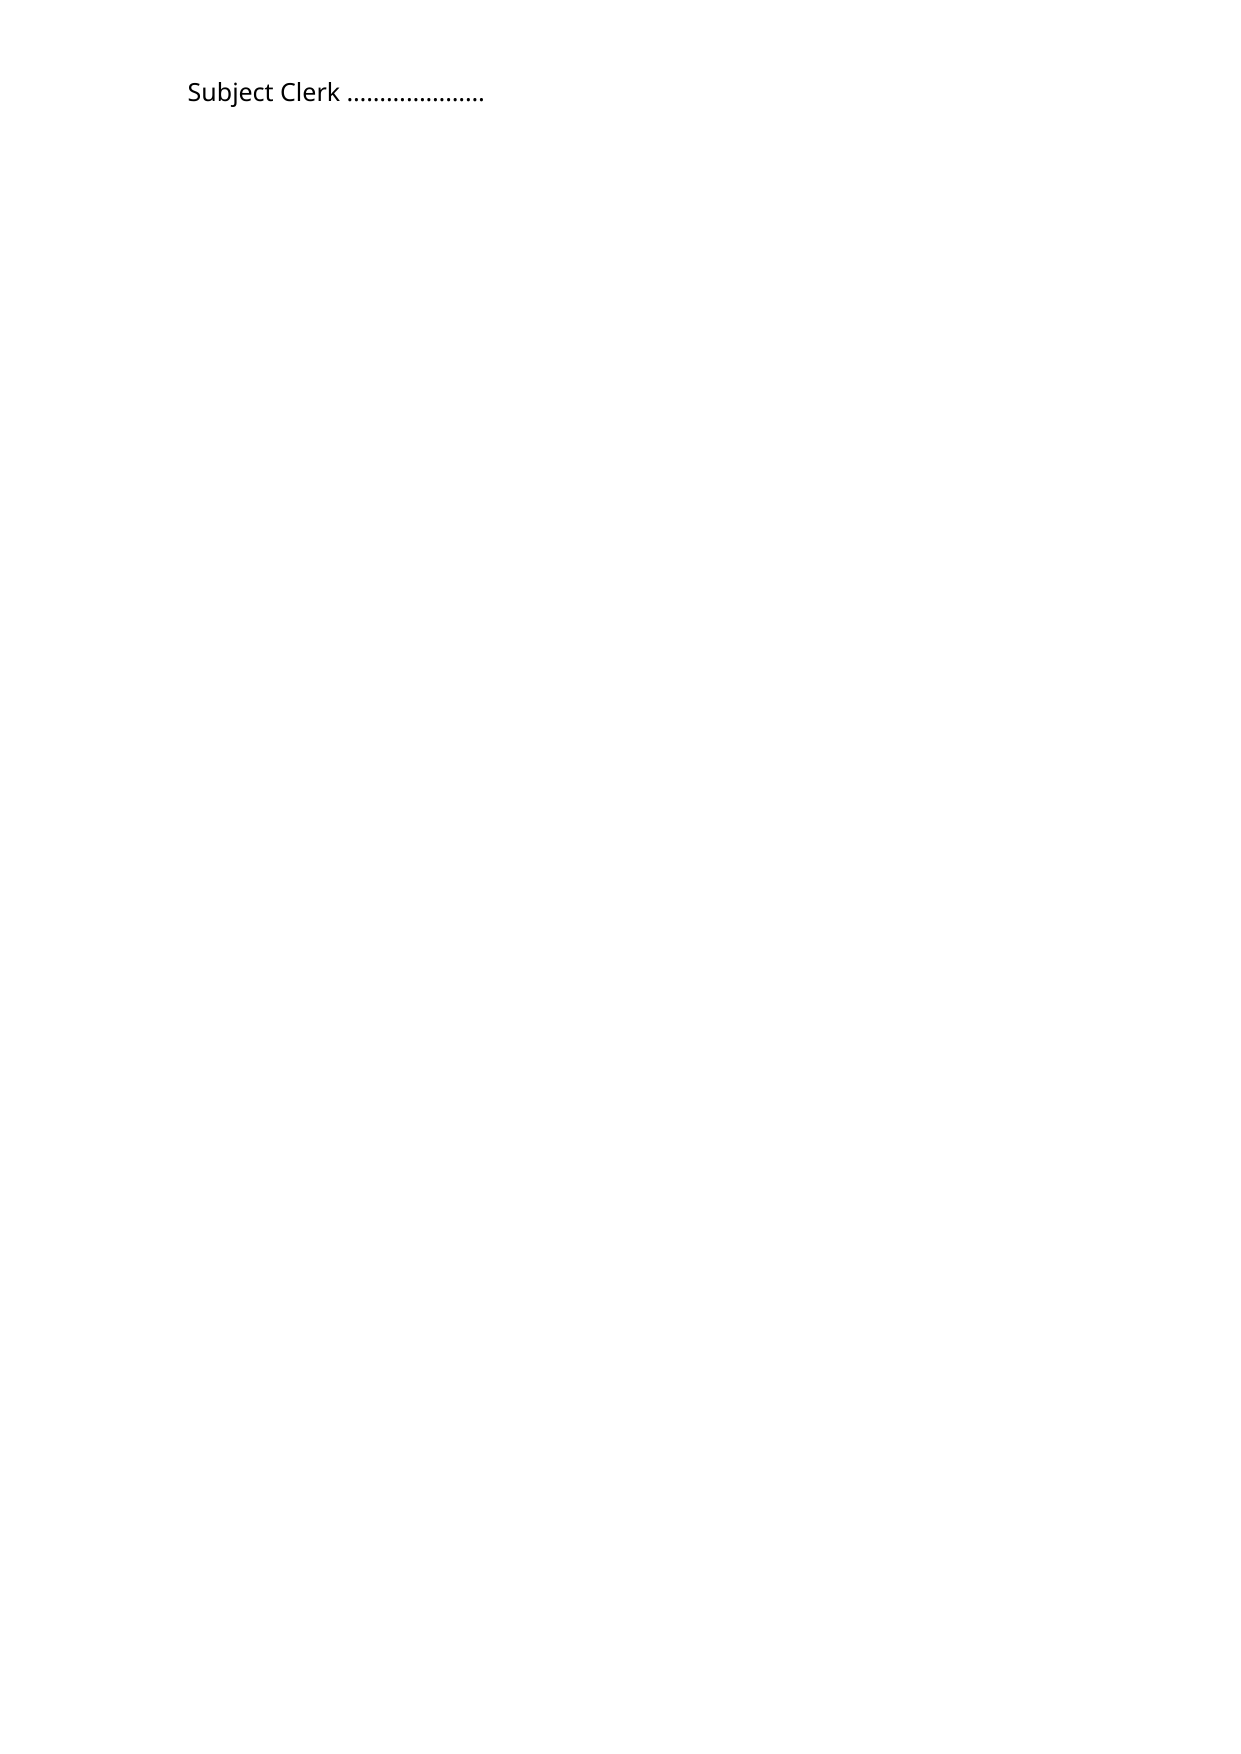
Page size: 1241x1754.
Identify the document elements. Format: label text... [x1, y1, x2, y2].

text Subject Clerk ………………… [187, 75, 1087, 109]
